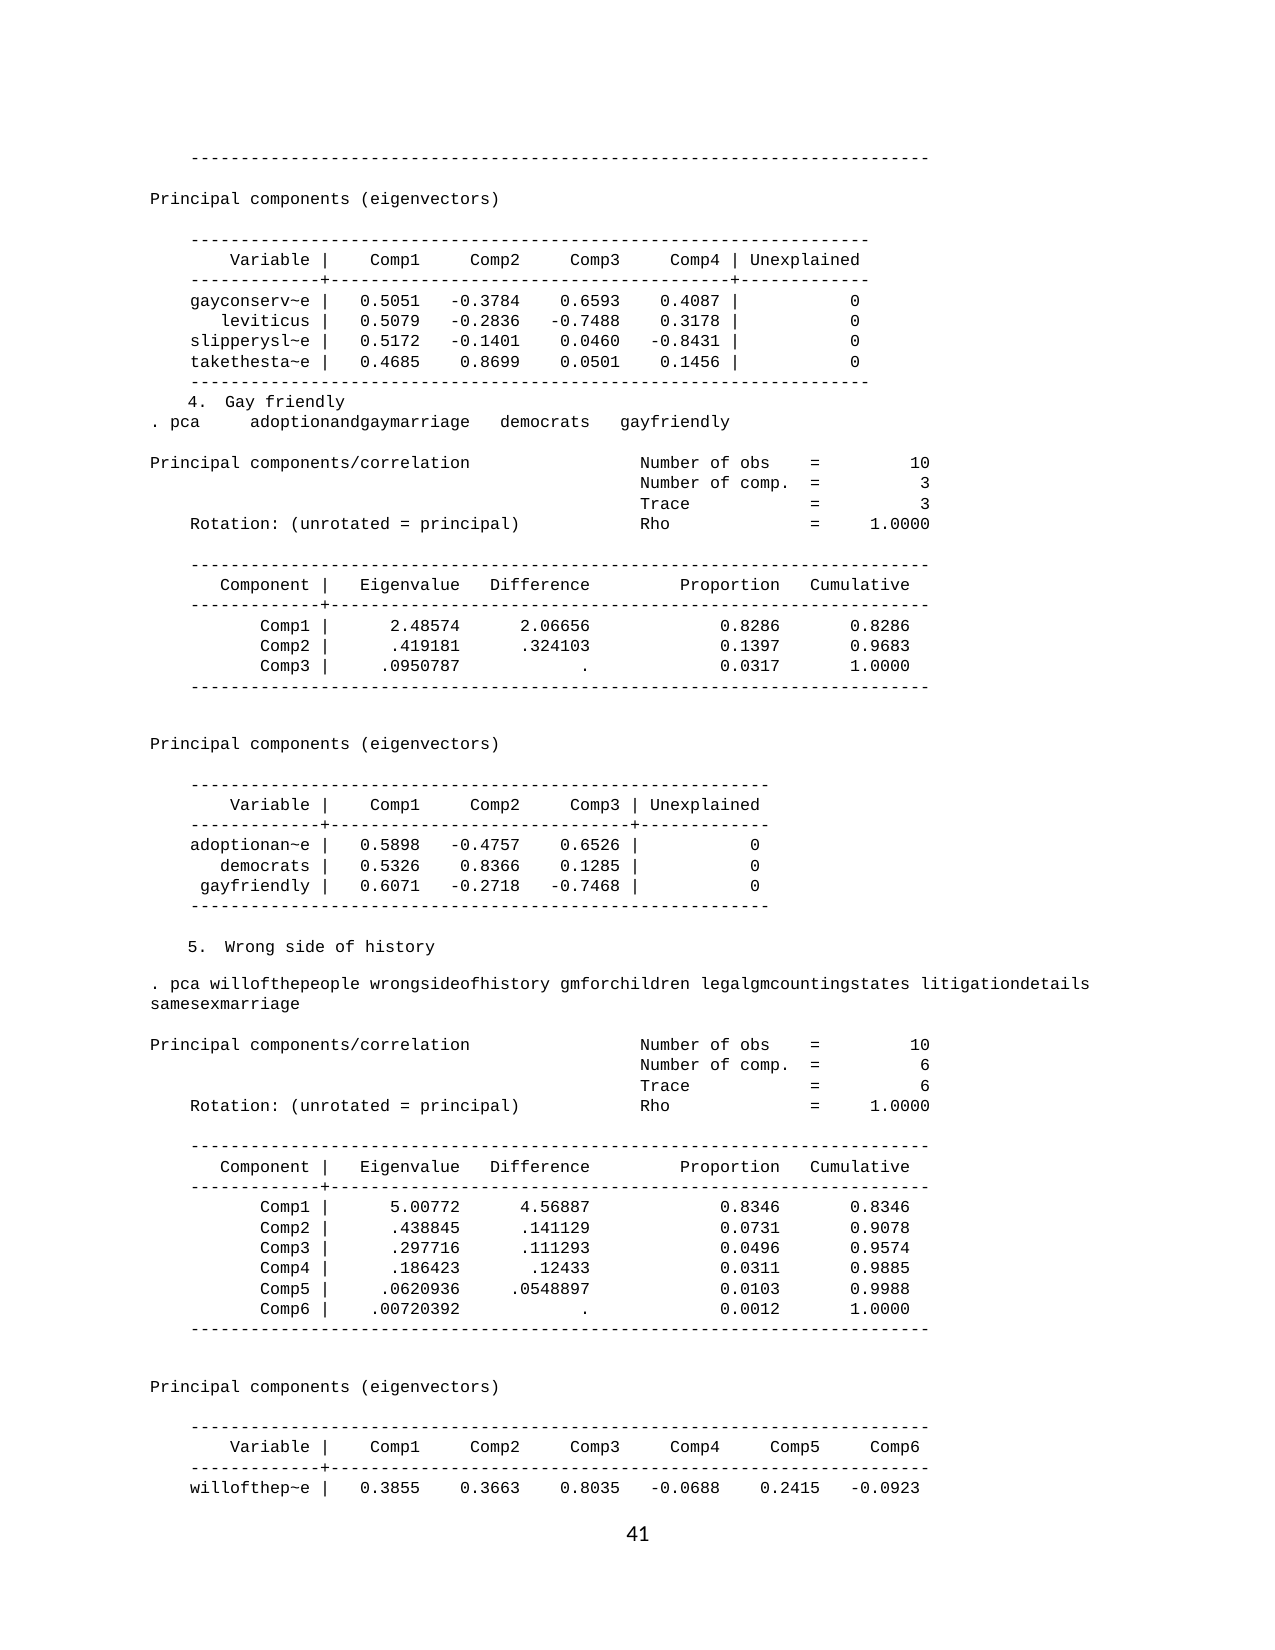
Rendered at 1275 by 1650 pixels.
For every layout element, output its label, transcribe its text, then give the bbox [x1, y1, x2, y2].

text . pca willofthepeople wrongsideofhistory gmforchildren legalgmcountingstates litigationdetails samesexmarriage [150, 976, 1125, 1015]
text Rotation: (unrotated = principal) Rho = 1.0000 [150, 516, 1125, 534]
text Rotation: (unrotated = principal) Rho = 1.0000 [150, 1097, 1125, 1116]
text Comp1 | 5.00772 4.56887 0.8346 0.8346 [150, 1199, 1125, 1218]
list Gay friendly [187, 394, 1125, 413]
text -------------------------------------------------------------------------- [150, 556, 1125, 575]
text Comp3 | .297716 .111293 0.0496 0.9574 [150, 1239, 1125, 1258]
text -------------------------------------------------------------------------- [150, 678, 1125, 697]
text Principal components/correlation Number of obs = 10 [150, 455, 1125, 473]
text ---------------------------------------------------------- [150, 898, 1125, 917]
text Number of comp. = 3 [150, 475, 1125, 494]
text Comp2 | .438845 .141129 0.0731 0.9078 [150, 1219, 1125, 1238]
text Component | Eigenvalue Difference Proportion Cumulative [150, 1158, 1125, 1177]
text -------------------------------------------------------------------- [150, 231, 1125, 250]
text . pca adoptionandgaymarriage democrats gayfriendly [150, 414, 1125, 433]
text Component | Eigenvalue Difference Proportion Cumulative [150, 577, 1125, 595]
text -------------+------------------------------+------------- [150, 817, 1125, 836]
text -------------------------------------------------------------------------- [150, 1419, 1125, 1438]
text -------------------------------------------------------------------- [150, 373, 1125, 392]
text takethesta~e | 0.4685 0.8699 0.0501 0.1456 | 0 [150, 353, 1125, 372]
text -------------+------------------------------------------------------------ [150, 1459, 1125, 1478]
text Principal components (eigenvectors) [150, 1378, 1125, 1397]
text Principal components/correlation Number of obs = 10 [150, 1036, 1125, 1055]
text -------------+------------------------------------------------------------ [150, 597, 1125, 616]
text Trace = 6 [150, 1077, 1125, 1096]
text Comp3 | .0950787 . 0.0317 1.0000 [150, 658, 1125, 677]
text ---------------------------------------------------------- [150, 776, 1125, 795]
text Comp4 | .186423 .12433 0.0311 0.9885 [150, 1260, 1125, 1279]
text Principal components (eigenvectors) [150, 191, 1125, 209]
text -------------+------------------------------------------------------------ [150, 1179, 1125, 1197]
text slipperysl~e | 0.5172 -0.1401 0.0460 -0.8431 | 0 [150, 333, 1125, 352]
text Principal components (eigenvectors) [150, 735, 1125, 754]
text -------------------------------------------------------------------------- [150, 1138, 1125, 1157]
text Comp1 | 2.48574 2.06656 0.8286 0.8286 [150, 617, 1125, 636]
text adoptionan~e | 0.5898 -0.4757 0.6526 | 0 [150, 837, 1125, 856]
text Comp2 | .419181 .324103 0.1397 0.9683 [150, 637, 1125, 656]
text Trace = 3 [150, 495, 1125, 514]
list Wrong side of history [187, 938, 1125, 957]
text Number of comp. = 6 [150, 1057, 1125, 1076]
text Variable | Comp1 Comp2 Comp3 Comp4 | Unexplained [150, 252, 1125, 270]
text gayconserv~e | 0.5051 -0.3784 0.6593 0.4087 | 0 [150, 292, 1125, 311]
text Variable | Comp1 Comp2 Comp3 | Unexplained [150, 796, 1125, 815]
text Comp5 | .0620936 .0548897 0.0103 0.9988 [150, 1280, 1125, 1299]
text democrats | 0.5326 0.8366 0.1285 | 0 [150, 857, 1125, 876]
text -------------+----------------------------------------+------------- [150, 272, 1125, 291]
text Comp6 | .00720392 . 0.0012 1.0000 [150, 1301, 1125, 1319]
text willofthep~e | 0.3855 0.3663 0.8035 -0.0688 0.2415 -0.0923 [150, 1480, 1125, 1498]
text -------------------------------------------------------------------------- [150, 1321, 1125, 1340]
text gayfriendly | 0.6071 -0.2718 -0.7468 | 0 [150, 878, 1125, 896]
text Variable | Comp1 Comp2 Comp3 Comp4 Comp5 Comp6 [150, 1439, 1125, 1458]
text -------------------------------------------------------------------------- [150, 150, 1125, 169]
text leviticus | 0.5079 -0.2836 -0.7488 0.3178 | 0 [150, 312, 1125, 331]
